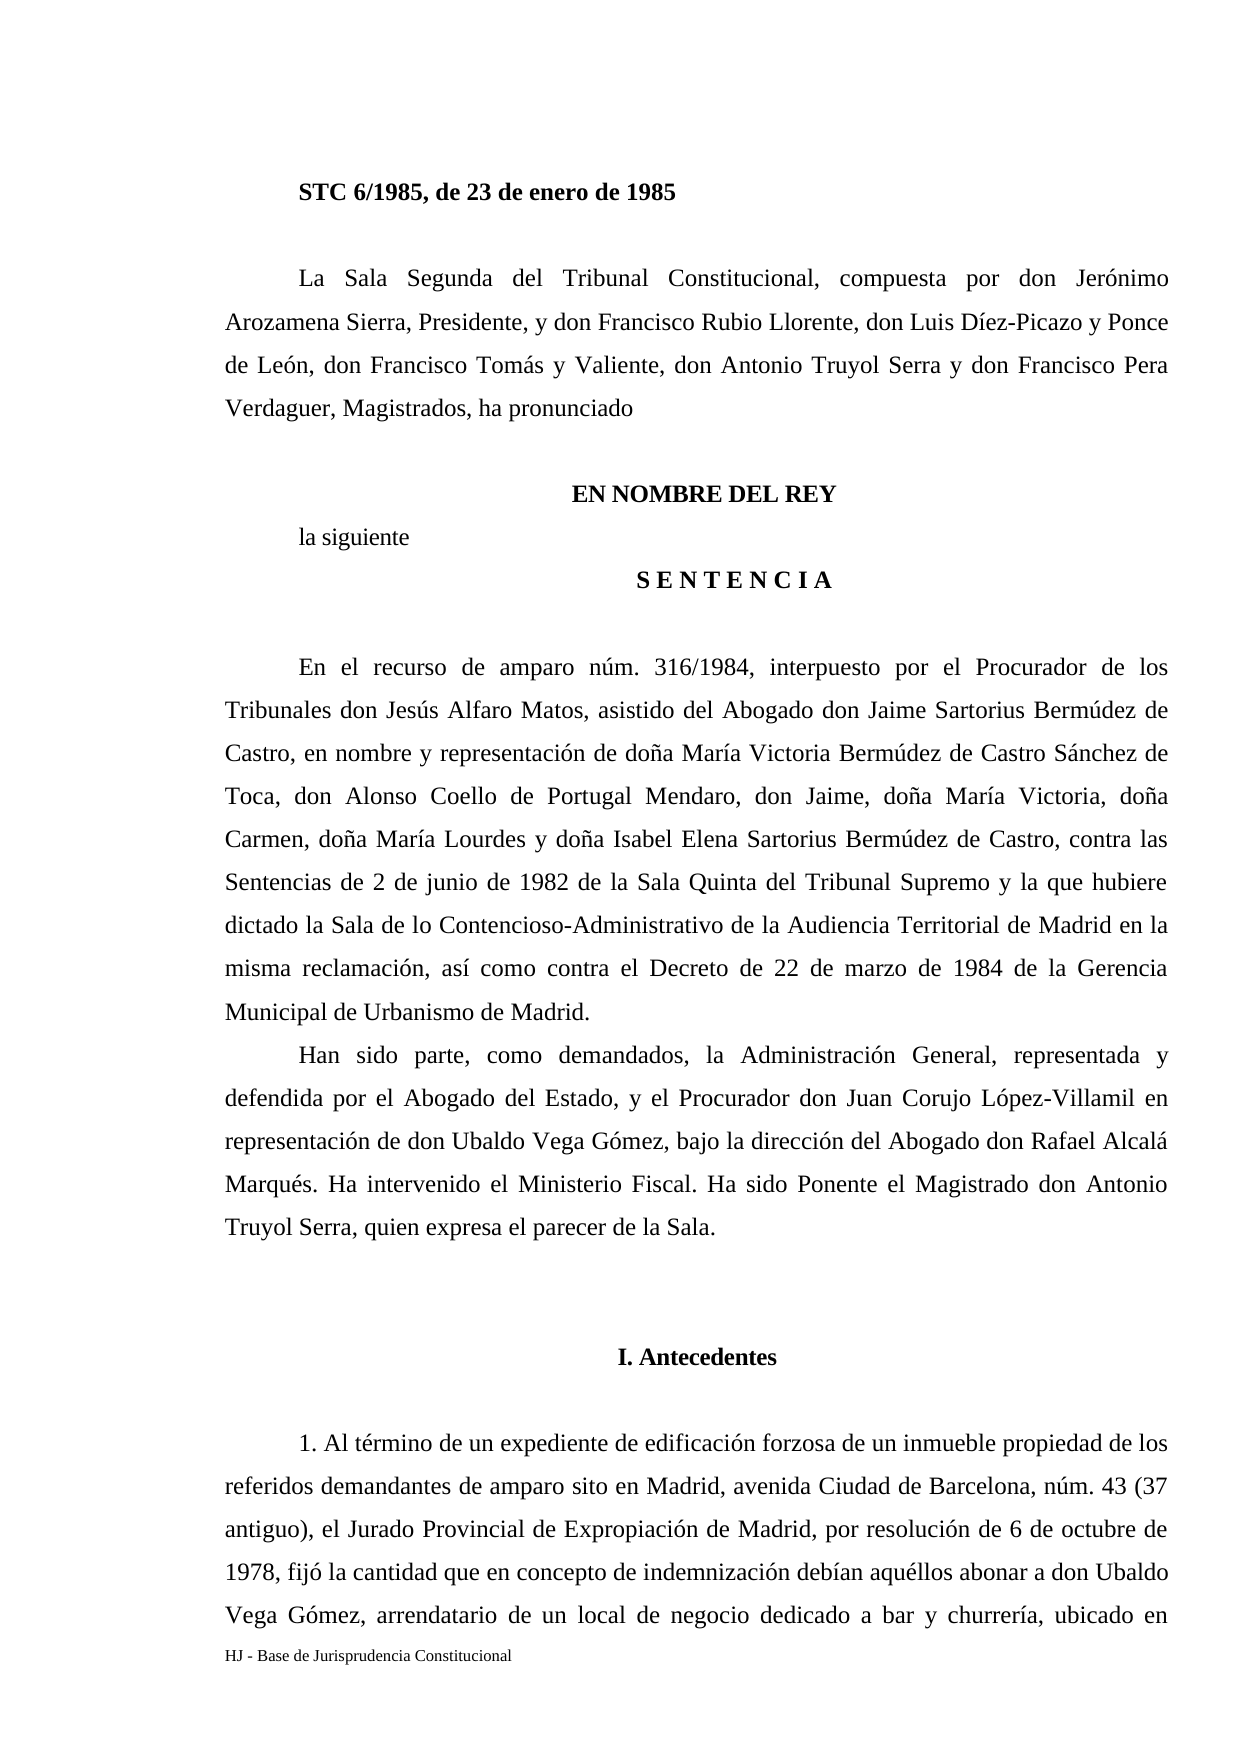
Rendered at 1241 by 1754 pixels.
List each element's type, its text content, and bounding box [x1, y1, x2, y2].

text I. Antecedentes [224, 1342, 1169, 1370]
text la siguiente [224, 522, 1110, 551]
text En el recurso de amparo núm. 316/1984, interpuesto por el Procurador de los Tribunales don Jesús Alfaro Matos, asistido del Abogado don Jaime Sartorius Bermúdez de Castro, en nombre y representación de doña María Victoria Bermúdez de Castro Sánchez de Toca, don Alonso Coello de Portugal Mendaro, don Jaime, doña María Victoria, doña Carmen, doña María Lourdes y doña Isabel Elena Sartorius Bermúdez de Castro, contra las Sentencias de 2 de junio de 1982 de la Sala Quinta del Tribunal Supremo y la que hubiere dictado la Sala de lo Contencioso-Administrativo de la Audiencia Territorial de Madrid en la misma reclamación, así como contra el Decreto de 22 de marzo de 1984 de la Gerencia Municipal de Urbanismo de Madrid. [224, 652, 1169, 1025]
text Han sido parte, como demandados, la Administración General, representada y defendida por el Abogado del Estado, y el Procurador don Juan Corujo López-Villamil en representación de don Ubaldo Vega Gómez, bajo la dirección del Abogado don Rafael Alcalá Marqués. Ha intervenido el Ministerio Fiscal. Ha sido Ponente el Magistrado don Antonio Truyol Serra, quien expresa el parecer de la Sala. [224, 1040, 1169, 1241]
text EN NOMBRE DEL REY [224, 479, 1110, 508]
text S E N T E N C I A [224, 565, 1169, 594]
text STC 6/1985, de 23 de enero de 1985 [224, 177, 1169, 206]
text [224, 1428, 1169, 1629]
text La Sala Segunda del Tribunal Constitucional, compuesta por don Jerónimo Arozamena Sierra, Presidente, y don Francisco Rubio Llorente, don Luis Díez-Picazo y Ponce de León, don Francisco Tomás y Valiente, don Antonio Truyol Serra y don Francisco Pera Verdaguer, Magistrados, ha pronunciado [224, 263, 1169, 422]
